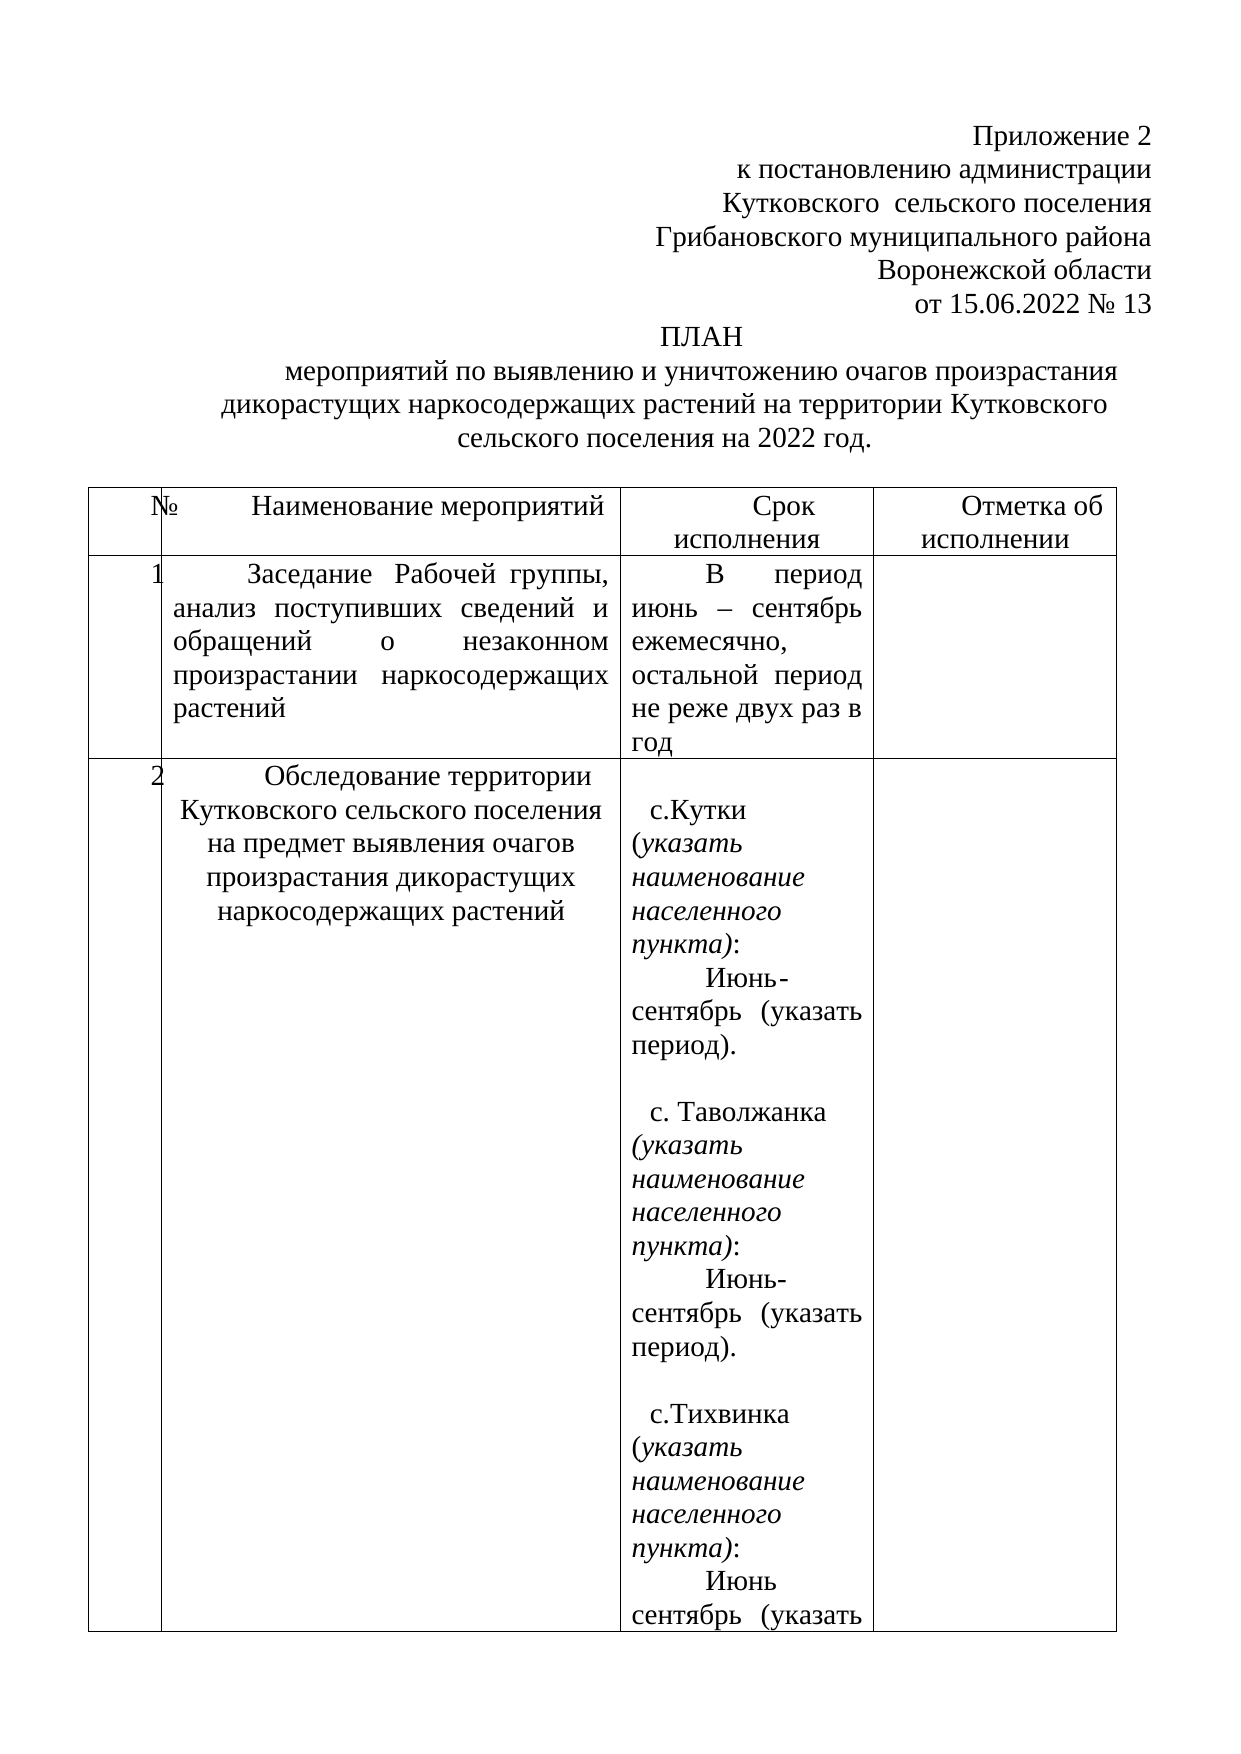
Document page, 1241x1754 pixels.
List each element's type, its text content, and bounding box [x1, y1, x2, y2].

text мероприятий по выявлению и уничтожению очагов произрастания дикорастущих наркосодержащих растений на территории Кутковского сельского поселения на 2022 год. [177, 353, 1152, 453]
table_cell 2 [89, 759, 161, 1631]
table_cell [162, 759, 620, 1631]
table_cell В период июнь – сентябрь ежемесячно, остальной период не реже двух раз в год [621, 556, 873, 757]
table_cell [874, 759, 1116, 1631]
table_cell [621, 759, 873, 1631]
table_header № [89, 488, 161, 555]
text Воронежской области [177, 252, 1152, 286]
text Кутковского сельского поселения [177, 185, 1152, 219]
text от 15.06.2022 № 13 [177, 286, 1152, 319]
table_header Срок исполнения [621, 488, 873, 555]
text ПЛАН [177, 319, 1152, 353]
table_cell Заседание Рабочей группы, анализ поступивших сведений и обращений о незаконном произрастании наркосодержащих растений [162, 556, 620, 757]
text к постановлению администрации [177, 152, 1152, 185]
text Грибановского муниципального района [177, 219, 1152, 252]
table_cell [874, 556, 1116, 757]
table_header Наименование мероприятий [162, 488, 620, 555]
table_cell 1 [89, 556, 161, 757]
table_header Отметка об исполнении [874, 488, 1116, 555]
text Приложение 2 [177, 118, 1152, 152]
